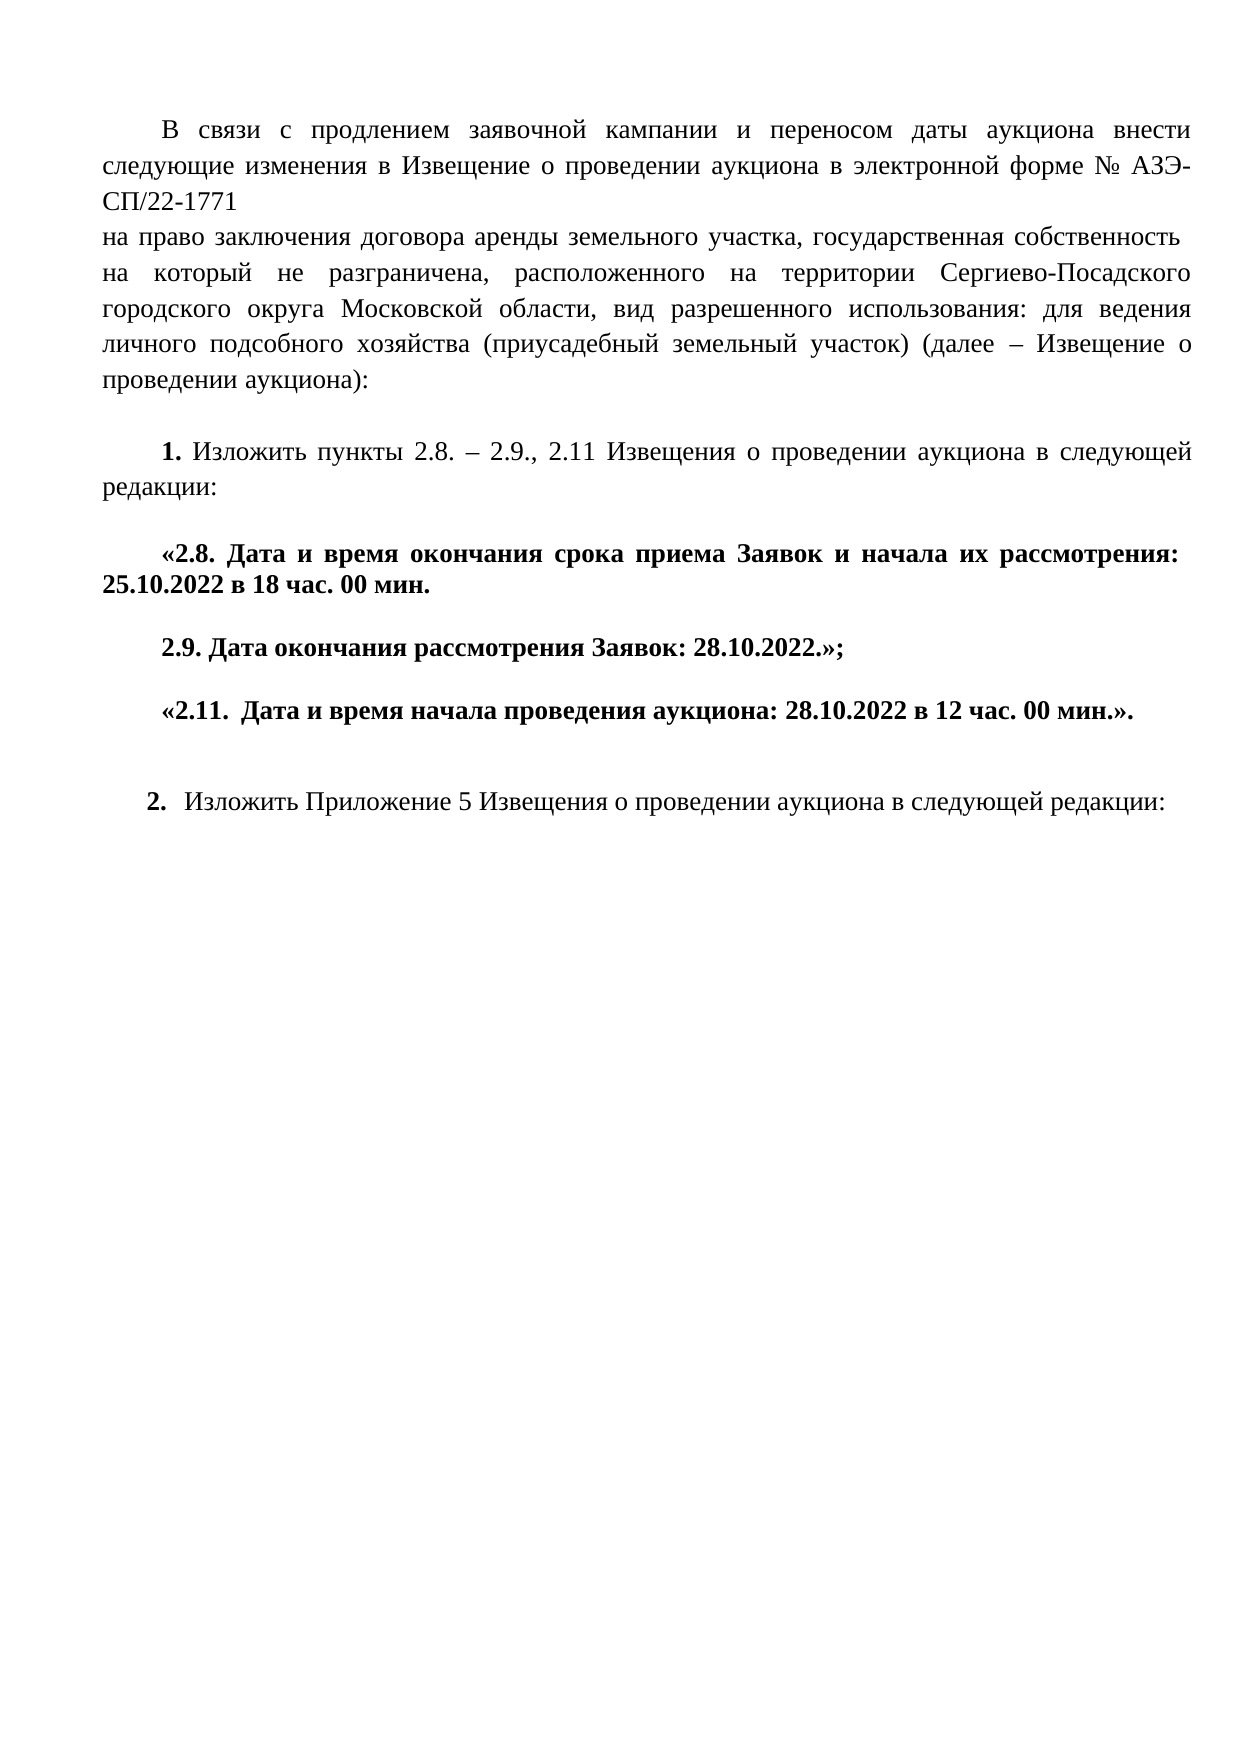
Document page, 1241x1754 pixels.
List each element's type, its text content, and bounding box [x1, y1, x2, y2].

text 1. Изложить пункты 2.8. – 2.9., 2.11 Извещения о проведении аукциона в следующей редакции: [102, 435, 1192, 502]
subtitle «2.11. Дата и время начала проведения аукциона: 28.10.2022 в 12 час. 00 мин.». [102, 694, 1180, 725]
subtitle Изложить Приложение 5 Извещения о проведении аукциона в следующей редакции: [146, 785, 1180, 816]
subtitle «2.8. Дата и время окончания срока приема Заявок и начала их рассмотрения: 25.10.2022 в 18 час. 00 мин. [102, 537, 1181, 599]
text 2.9. Дата окончания рассмотрения Заявок: 28.10.2022.»; [102, 631, 1192, 662]
text В связи с продлением заявочной кампании и переносом даты аукциона внести следующие изменения в Извещение о проведении аукциона в электронной форме № АЗЭ-СП/22-1771 на право заключения договора аренды земельного участка, государственная собственность на который не разграничена, расположенного на территории Сергиево-Посадского городского округа Московской области, вид разрешенного использования: для ведения личного подсобного хозяйства (приусадебный земельный участок) (далее – Извещение о проведении аукциона): [102, 113, 1192, 394]
